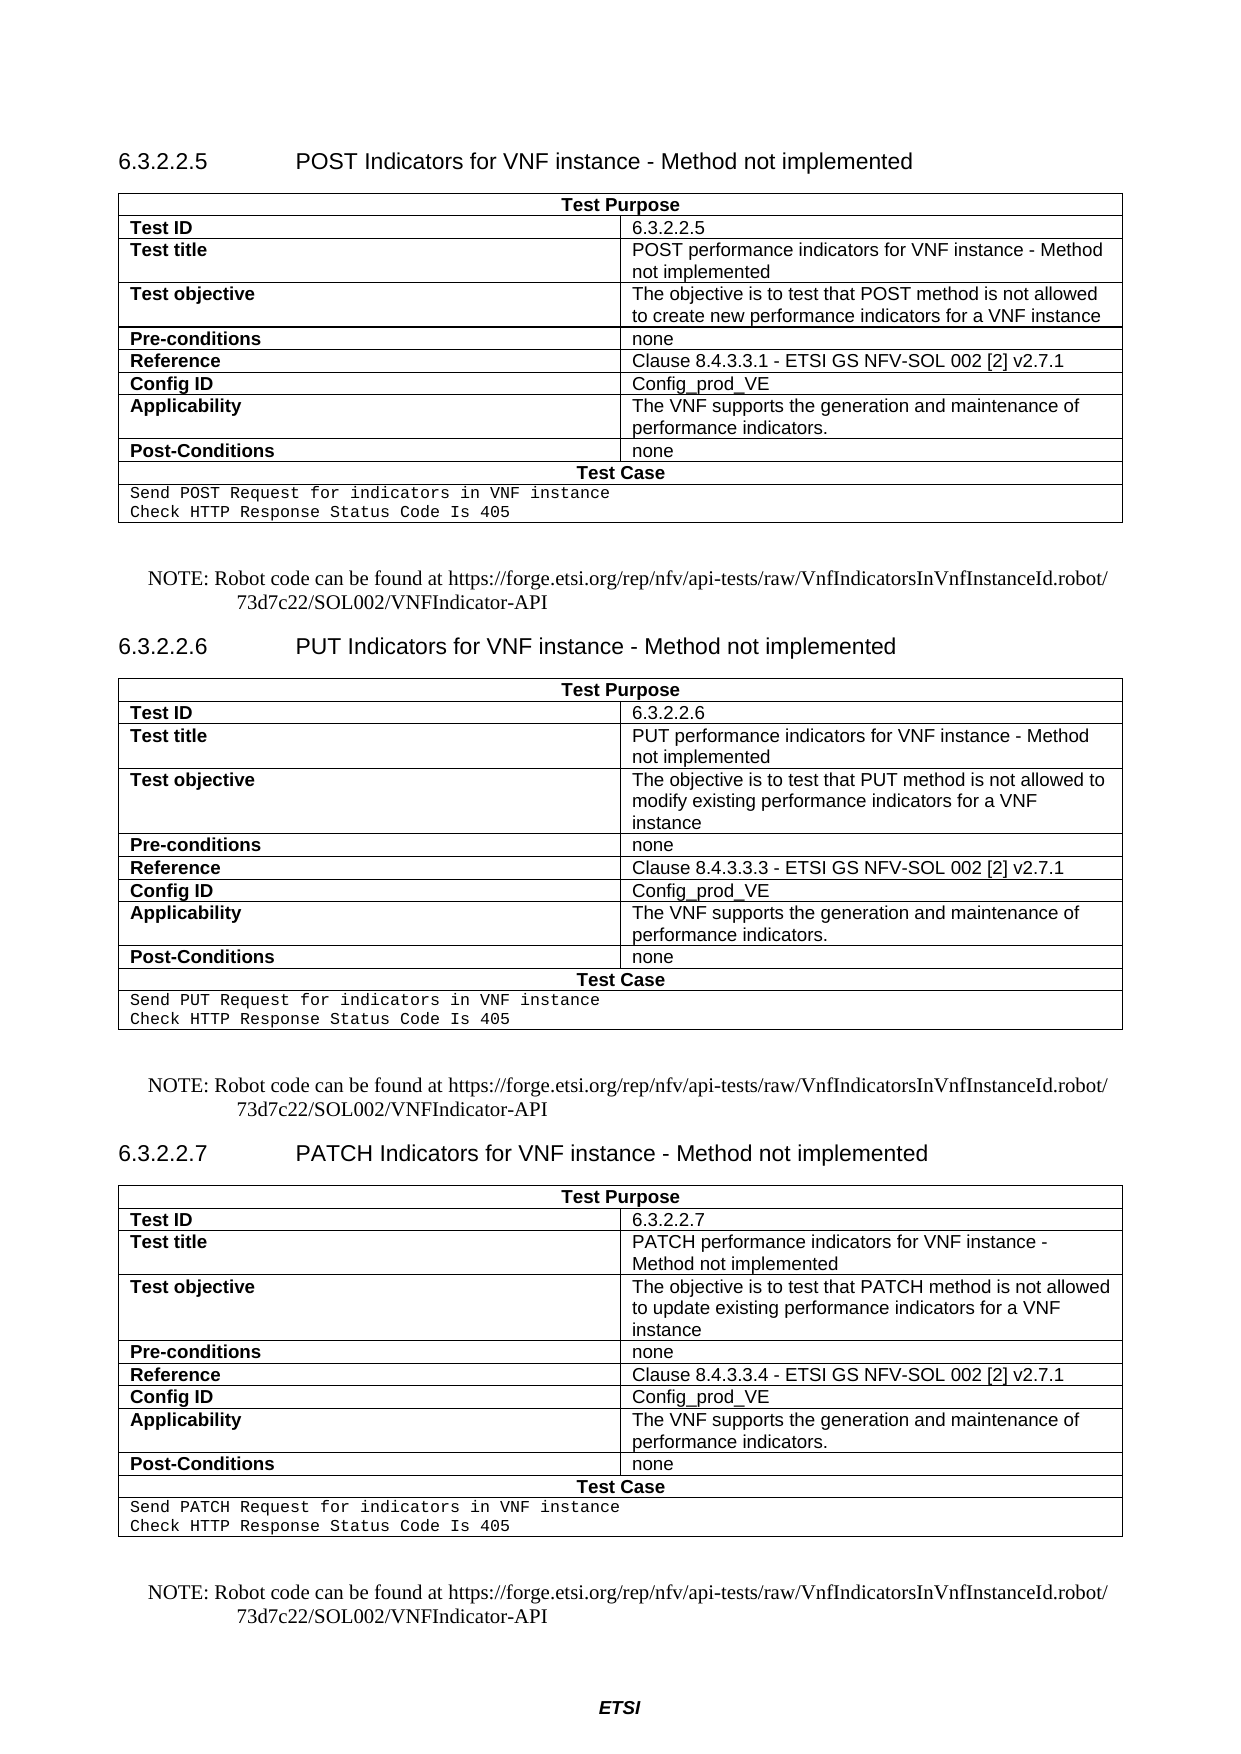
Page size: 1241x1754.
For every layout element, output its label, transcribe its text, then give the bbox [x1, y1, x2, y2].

table_cell none [621, 834, 1122, 856]
table_cell Pre-conditions [119, 1341, 620, 1363]
table_cell Send PUT Request for indicators in VNF instance Check HTTP Response Status Code Is 405 [119, 991, 1122, 1029]
table_cell Config_prod_VE [621, 1386, 1122, 1408]
table_cell The objective is to test that PUT method is not allowed to modify existing performance indicators for a VNF instance [621, 769, 1122, 833]
table_cell 6.3.2.2.6 [621, 702, 1122, 723]
table_cell Reference [119, 350, 620, 372]
table_cell The objective is to test that POST method is not allowed to create new performance indicators for a VNF instance [621, 283, 1122, 326]
table_cell Test Case [119, 1476, 1122, 1497]
table_cell Pre-conditions [119, 328, 620, 349]
table_cell none [621, 328, 1122, 349]
table_cell Test objective [119, 769, 620, 833]
table_cell none [621, 439, 1122, 461]
table_cell Clause 8.4.3.3.4 - ETSI GS NFV-SOL 002 [2] v2.7.1 [621, 1364, 1122, 1385]
table_cell 6.3.2.2.5 [621, 216, 1122, 238]
subtitle 6.3.2.2.6 PUT Indicators for VNF instance - Method not implemented [118, 633, 1122, 659]
table_cell Test title [119, 239, 620, 282]
table_cell The VNF supports the generation and maintenance of performance indicators. [621, 902, 1122, 945]
table_header Test Purpose [119, 679, 1122, 701]
table_cell POST performance indicators for VNF instance - Method not implemented [621, 239, 1122, 282]
table_cell Test ID [119, 702, 620, 723]
table_cell 6.3.2.2.7 [621, 1209, 1122, 1230]
table_cell Reference [119, 1364, 620, 1385]
table_cell Pre-conditions [119, 834, 620, 856]
table_cell The VNF supports the generation and maintenance of performance indicators. [621, 1409, 1122, 1452]
table_cell Post-Conditions [119, 946, 620, 968]
table_cell Test title [119, 724, 620, 767]
table_cell Send PATCH Request for indicators in VNF instance Check HTTP Response Status Code Is 405 [119, 1498, 1122, 1536]
table_cell Test Case [119, 969, 1122, 990]
table_cell Test title [119, 1231, 620, 1274]
table_cell Applicability [119, 395, 620, 438]
table_cell Post-Conditions [119, 439, 620, 461]
table_cell Applicability [119, 1409, 620, 1452]
table_cell Test objective [119, 1275, 620, 1340]
table_cell Send POST Request for indicators in VNF instance Check HTTP Response Status Code Is 405 [119, 485, 1122, 522]
table_cell Config ID [119, 373, 620, 394]
subtitle 6.3.2.2.7 PATCH Indicators for VNF instance - Method not implemented [118, 1140, 1122, 1166]
table_cell Test Case [119, 462, 1122, 483]
text NOTE: Robot code can be found at https://forge.etsi.org/rep/nfv/api-tests/raw/VnfIndicatorsInVnfInstanceId.robot/73d7c22/SOL002/VNFIndicator-API [148, 1073, 1122, 1121]
table_cell Config_prod_VE [621, 880, 1122, 901]
table_header Test Purpose [119, 1186, 1122, 1208]
table_cell none [621, 1341, 1122, 1363]
text NOTE: Robot code can be found at https://forge.etsi.org/rep/nfv/api-tests/raw/VnfIndicatorsInVnfInstanceId.robot/73d7c22/SOL002/VNFIndicator-API [148, 1580, 1122, 1628]
table_cell Clause 8.4.3.3.1 - ETSI GS NFV-SOL 002 [2] v2.7.1 [621, 350, 1122, 372]
table_cell PATCH performance indicators for VNF instance - Method not implemented [621, 1231, 1122, 1274]
text NOTE: Robot code can be found at https://forge.etsi.org/rep/nfv/api-tests/raw/VnfIndicatorsInVnfInstanceId.robot/73d7c22/SOL002/VNFIndicator-API [148, 566, 1122, 614]
table_cell Config_prod_VE [621, 373, 1122, 394]
table_cell none [621, 1453, 1122, 1475]
table_cell Reference [119, 857, 620, 878]
table_cell The VNF supports the generation and maintenance of performance indicators. [621, 395, 1122, 438]
table_cell Config ID [119, 1386, 620, 1408]
table_cell PUT performance indicators for VNF instance - Method not implemented [621, 724, 1122, 767]
subtitle 6.3.2.2.5 POST Indicators for VNF instance - Method not implemented [118, 148, 1122, 174]
table_cell Applicability [119, 902, 620, 945]
table_cell Test ID [119, 216, 620, 238]
table_cell The objective is to test that PATCH method is not allowed to update existing performance indicators for a VNF instance [621, 1275, 1122, 1340]
table_header Test Purpose [119, 194, 1122, 215]
table_cell Test ID [119, 1209, 620, 1230]
table_cell Clause 8.4.3.3.3 - ETSI GS NFV-SOL 002 [2] v2.7.1 [621, 857, 1122, 878]
table_cell none [621, 946, 1122, 968]
table_cell Config ID [119, 880, 620, 901]
table_cell Test objective [119, 283, 620, 326]
table_cell Post-Conditions [119, 1453, 620, 1475]
